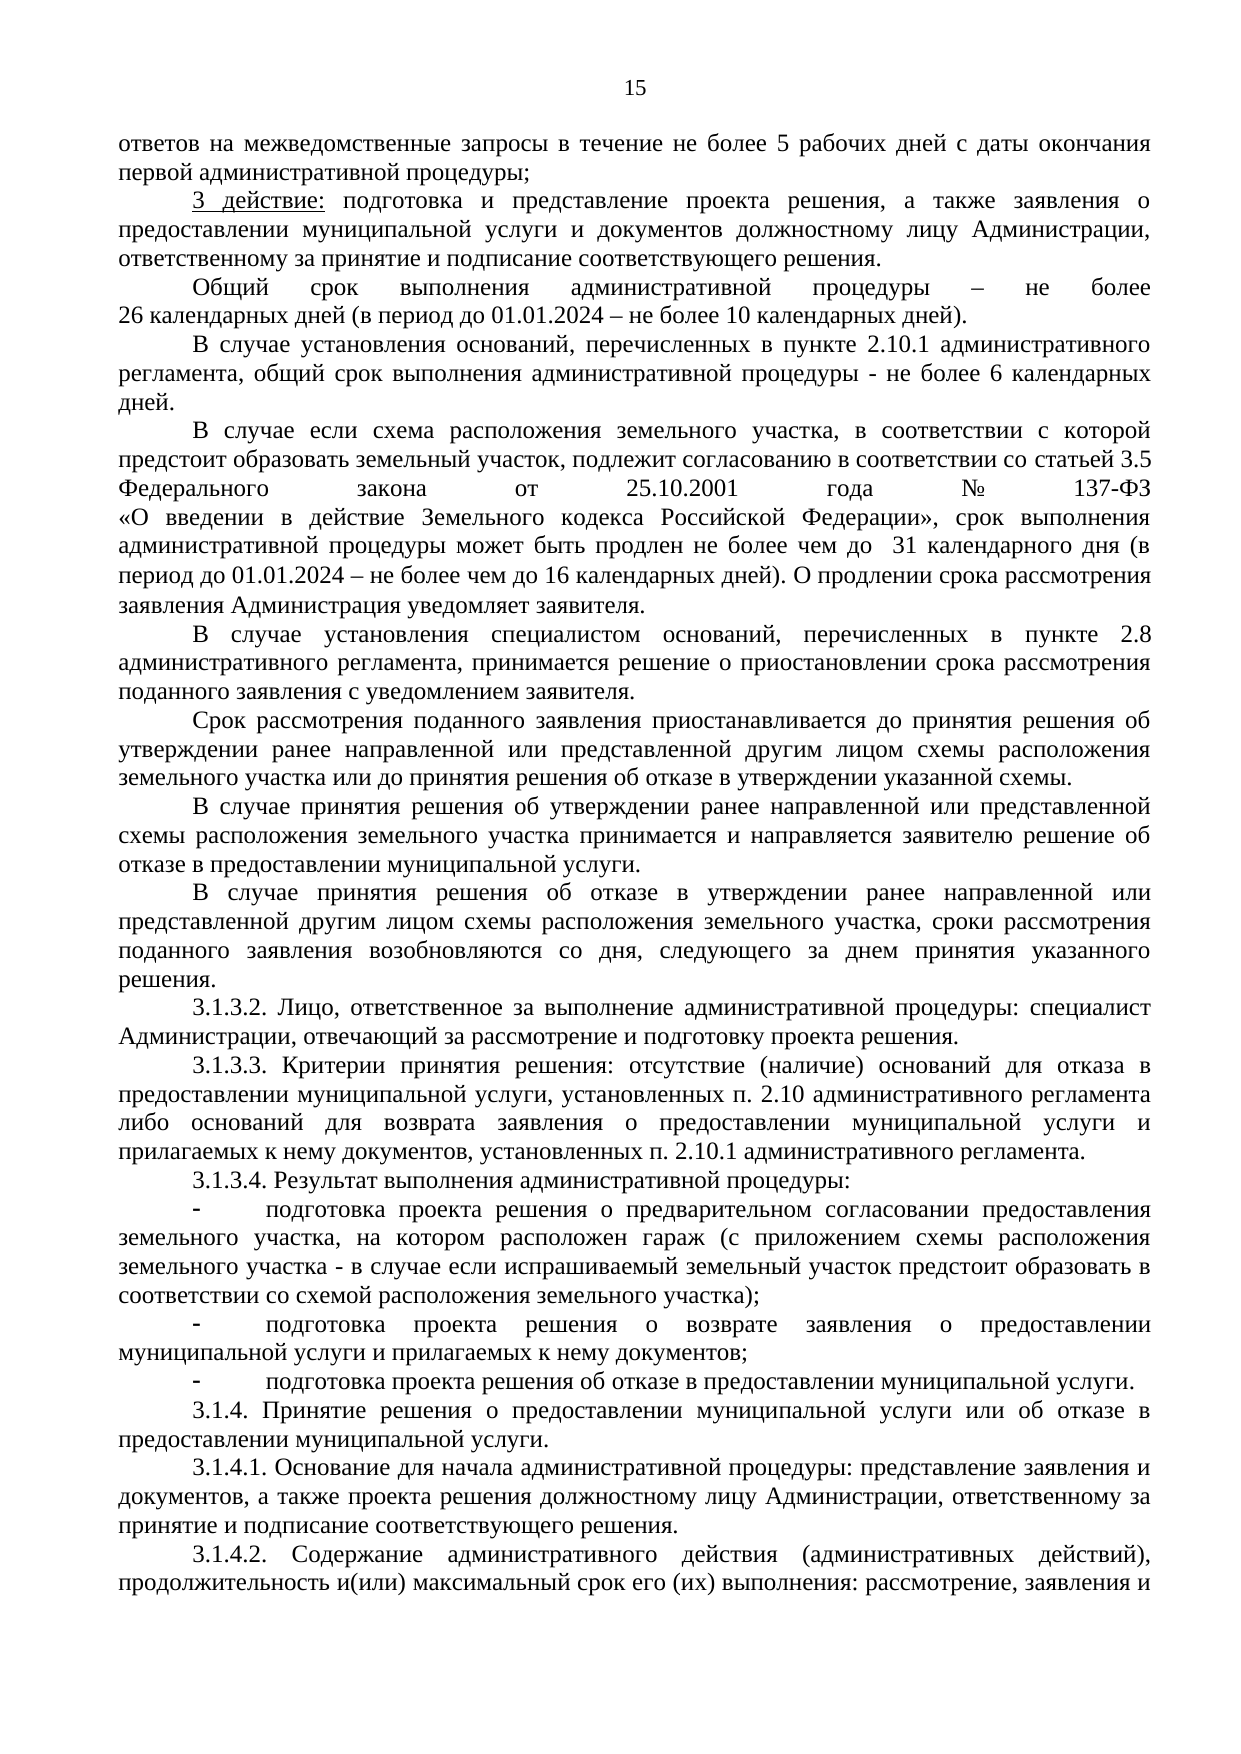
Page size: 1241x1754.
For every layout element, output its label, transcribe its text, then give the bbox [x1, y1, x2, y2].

text В случае установления оснований, перечисленных в пункте 2.10.1 административного регламента, общий срок выполнения административной процедуры - не более 6 календарных дней. [118, 329, 1152, 416]
list подготовка проекта решения о предварительном согласовании предоставления земельного участка, на котором расположен гараж (с приложением схемы расположения земельного участка - в случае если испрашиваемый земельный участок предстоит образовать в соответствии со схемой расположения земельного участка); [118, 1194, 1152, 1309]
text 3.1.3.3. Критерии принятия решения: отсутствие (наличие) оснований для отказа в предоставлении муниципальной услуги, установленных п. 2.10 административного регламента либо оснований для возврата заявления о предоставлении муниципальной услуги и прилагаемых к нему документов, установленных п. 2.10.1 административного регламента. [118, 1050, 1152, 1165]
text 3.1.4.1. Основание для начала административной процедуры: представление заявления и документов, а также проекта решения должностному лицу Администрации, ответственному за принятие и подписание соответствующего решения. [118, 1452, 1152, 1539]
text 3.1.3.2. Лицо, ответственное за выполнение административной процедуры: специалист Администрации, отвечающий за рассмотрение и подготовку проекта решения. [118, 992, 1152, 1050]
text 3 действие: подготовка и представление проекта решения, а также заявления о предоставлении муниципальной услуги и документов должностному лицу Администрации, ответственному за принятие и подписание соответствующего решения. [118, 186, 1152, 272]
text В случае если схема расположения земельного участка, в соответствии с которой предстоит образовать земельный участок, подлежит согласованию в соответствии со статьей 3.5 Федерального закона от 25.10.2001 года № 137-ФЗ «О введении в действие Земельного кодекса Российской Федерации», срок выполнения административной процедуры может быть продлен не более чем до 31 календарного дня (в период до 01.01.2024 – не более чем до 16 календарных дней). О продлении срока рассмотрения заявления Администрация уведомляет заявителя. [118, 416, 1152, 619]
text В случае принятия решения об отказе в утверждении ранее направленной или представленной другим лицом схемы расположения земельного участка, сроки рассмотрения поданного заявления возобновляются со дня, следующего за днем принятия указанного решения. [118, 877, 1152, 992]
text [118, 128, 1152, 186]
text 3.1.3.4. Результат выполнения административной процедуры: [118, 1165, 1152, 1194]
list подготовка проекта решения об отказе в предоставлении муниципальной услуги. [118, 1366, 1152, 1395]
text 3.1.4. Принятие решения о предоставлении муниципальной услуги или об отказе в предоставлении муниципальной услуги. [118, 1395, 1152, 1452]
text Общий срок выполнения административной процедуры – не более 26 календарных дней (в период до 01.01.2024 – не более 10 календарных дней). [118, 272, 1152, 329]
text В случае установления специалистом оснований, перечисленных в пункте 2.8 административного регламента, принимается решение о приостановлении срока рассмотрения поданного заявления с уведомлением заявителя. [118, 619, 1152, 705]
text Срок рассмотрения поданного заявления приостанавливается до принятия решения об утверждении ранее направленной или представленной другим лицом схемы расположения земельного участка или до принятия решения об отказе в утверждении указанной схемы. [118, 705, 1152, 791]
list подготовка проекта решения о возврате заявления о предоставлении муниципальной услуги и прилагаемых к нему документов; [118, 1309, 1152, 1366]
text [118, 1539, 1152, 1596]
text В случае принятия решения об утверждении ранее направленной или представленной схемы расположения земельного участка принимается и направляется заявителю решение об отказе в предоставлении муниципальной услуги. [118, 791, 1152, 877]
